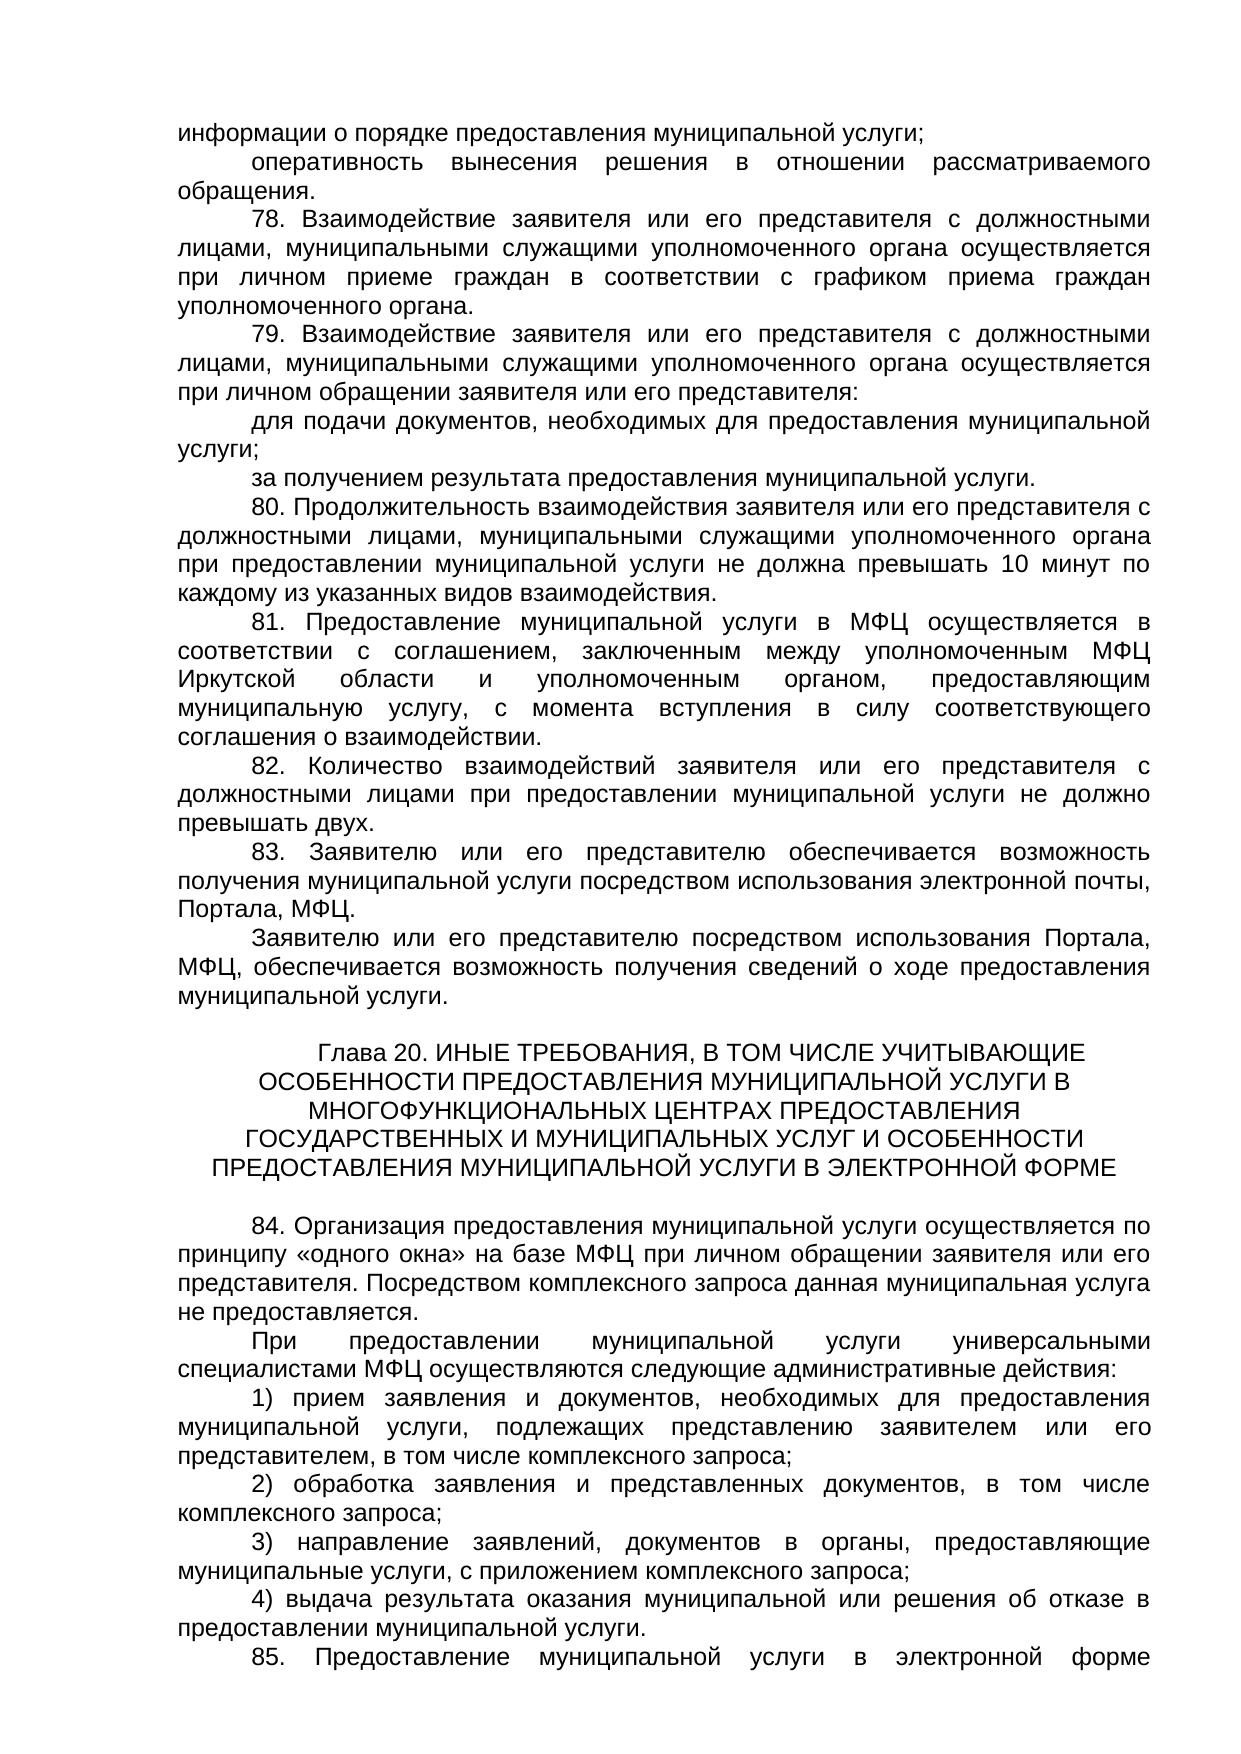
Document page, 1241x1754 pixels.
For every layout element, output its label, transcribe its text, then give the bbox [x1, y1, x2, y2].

text 80. Продолжительность взаимодействия заявителя или его представителя с должностными лицами, муниципальными служащими уполномоченного органа при предоставлении муниципальной услуги не должна превышать 10 минут по каждому из указанных видов взаимодействия. [177, 492, 1152, 607]
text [177, 118, 1152, 147]
text Глава 20. ИНЫЕ ТРЕБОВАНИЯ, В ТОМ ЧИСЛЕ УЧИТЫВАЮЩИЕ ОСОБЕННОСТИ ПРЕДОСТАВЛЕНИЯ МУНИЦИПАЛЬНОЙ УСЛУГИ В МНОГОФУНКЦИОНАЛЬНЫХ ЦЕНТРАХ ПРЕДОСТАВЛЕНИЯ ГОСУДАРСТВЕННЫХ И МУНИЦИПАЛЬНЫХ УСЛУГ И ОСОБЕННОСТИ ПРЕДОСТАВЛЕНИЯ МУНИЦИПАЛЬНОЙ УСЛУГИ В ЭЛЕКТРОННОЙ ФОРМЕ [177, 1038, 1152, 1182]
text Заявителю или его представителю посредством использования Портала, МФЦ, обеспечивается возможность получения сведений о ходе предоставления муниципальной услуги. [177, 923, 1152, 1009]
text 3) направление заявлений, документов в органы, предоставляющие муниципальные услуги, с приложением комплексного запроса; [177, 1527, 1152, 1584]
text 84. Организация предоставления муниципальной услуги осуществляется по принципу «одного окна» на базе МФЦ при личном обращении заявителя или его представителя. Посредством комплексного запроса данная муниципальная услуга не предоставляется. [177, 1211, 1152, 1326]
text 79. Взаимодействие заявителя или его представителя с должностными лицами, муниципальными служащими уполномоченного органа осуществляется при личном обращении заявителя или его представителя: [177, 319, 1152, 406]
text При предоставлении муниципальной услуги универсальными специалистами МФЦ осуществляются следующие административные действия: [177, 1326, 1152, 1383]
text 82. Количество взаимодействий заявителя или его представителя с должностными лицами при предоставлении муниципальной услуги не должно превышать двух. [177, 751, 1152, 837]
text 78. Взаимодействие заявителя или его представителя с должностными лицами, муниципальными служащими уполномоченного органа осуществляется при личном приеме граждан в соответствии с графиком приема граждан уполномоченного органа. [177, 204, 1152, 319]
text оперативность вынесения решения в отношении рассматриваемого обращения. [177, 147, 1152, 204]
text 83. Заявителю или его представителю обеспечивается возможность получения муниципальной услуги посредством использования электронной почты, Портала, МФЦ. [177, 837, 1152, 923]
text за получением результата предоставления муниципальной услуги. [177, 463, 1152, 492]
text 81. Предоставление муниципальной услуги в МФЦ осуществляется в соответствии с соглашением, заключенным между уполномоченным МФЦ Иркутской области и уполномоченным органом, предоставляющим муниципальную услугу, с момента вступления в силу соответствующего соглашения о взаимодействии. [177, 607, 1152, 751]
text 4) выдача результата оказания муниципальной или решения об отказе в предоставлении муниципальной услуги. [177, 1584, 1152, 1642]
text 2) обработка заявления и представленных документов, в том числе комплексного запроса; [177, 1469, 1152, 1527]
text для подачи документов, необходимых для предоставления муниципальной услуги; [177, 406, 1152, 463]
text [177, 1642, 1152, 1671]
text 1) прием заявления и документов, необходимых для предоставления муниципальной услуги, подлежащих представлению заявителем или его представителем, в том числе комплексного запроса; [177, 1383, 1152, 1469]
